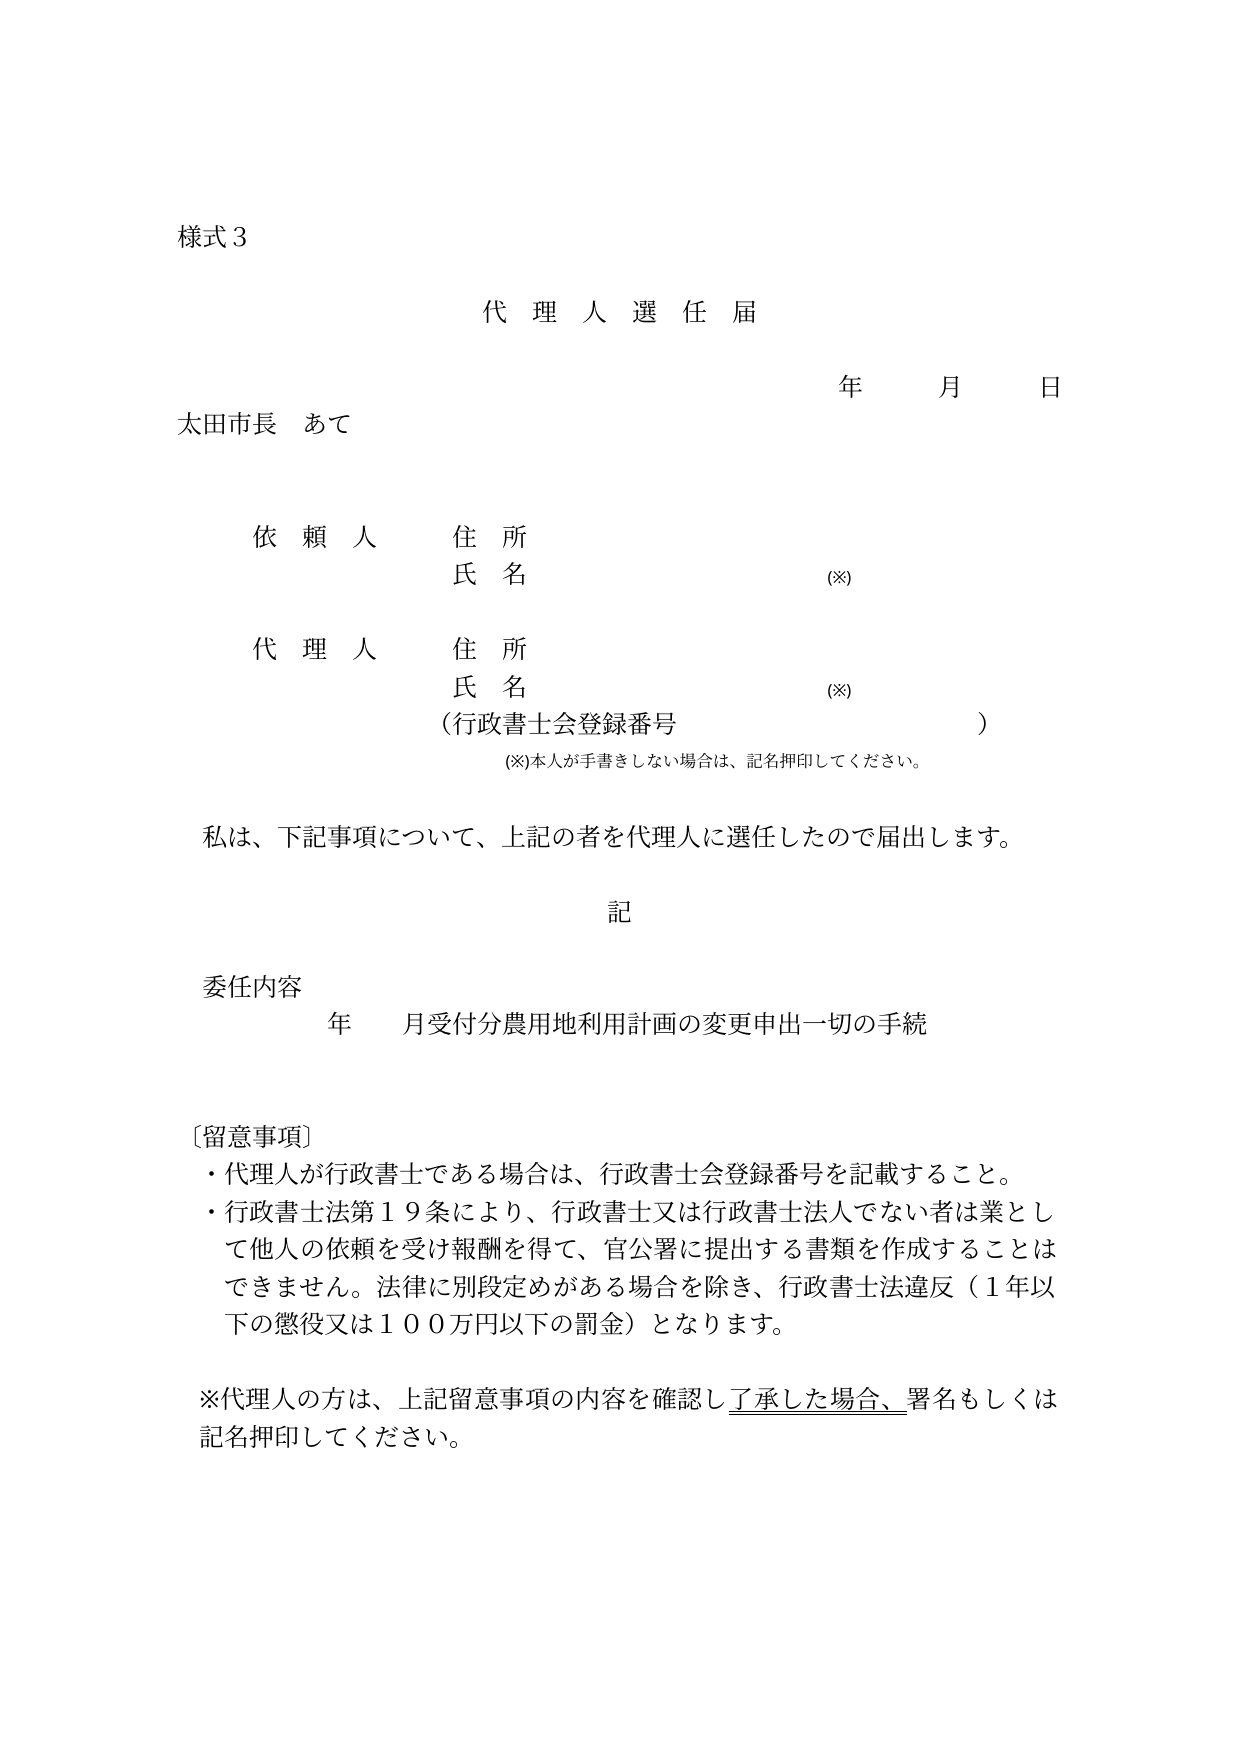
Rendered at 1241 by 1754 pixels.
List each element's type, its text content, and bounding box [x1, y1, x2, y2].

text (※)本人が手書きしない場合は、記名押印してください。 [177, 742, 1063, 779]
text 太田市長 あて [177, 404, 1063, 442]
text 委任内容 [177, 967, 946, 1004]
text 代 理 人 住 所 [177, 629, 1063, 667]
text 年 月受付分農用地利用計画の変更申出一切の手続 [177, 1004, 1058, 1042]
text 様式３ [177, 217, 1063, 254]
text 〔留意事項〕 [177, 1117, 1063, 1154]
text 依 頼 人 住 所 [177, 517, 1063, 554]
text 年 月 日 [177, 367, 1063, 404]
text ・代理人が行政書士である場合は、行政書士会登録番号を記載すること。 [199, 1154, 1063, 1192]
subtitle 記 [177, 892, 1063, 929]
text ・行政書士法第１９条により、行政書士又は行政書士法人でない者は業として他人の依頼を受け報酬を得て、官公署に提出する書類を作成することはできません。法律に別段定めがある場合を除き、行政書士法違反（１年以下の懲役又は１００万円以下の罰金）となります。 [199, 1192, 1058, 1342]
text ※代理人の方は、上記留意事項の内容を確認し了承した場合、署名もしくは記名押印してください。 [199, 1379, 1058, 1454]
text 氏 名 (※) [177, 667, 1063, 704]
text 私は、下記事項について、上記の者を代理人に選任したので届出します。 [177, 817, 1063, 854]
text （行政書士会登録番号 ） [177, 704, 1063, 742]
text 氏 名 (※) [177, 554, 1063, 592]
text 代 理 人 選 任 届 [177, 292, 1063, 329]
